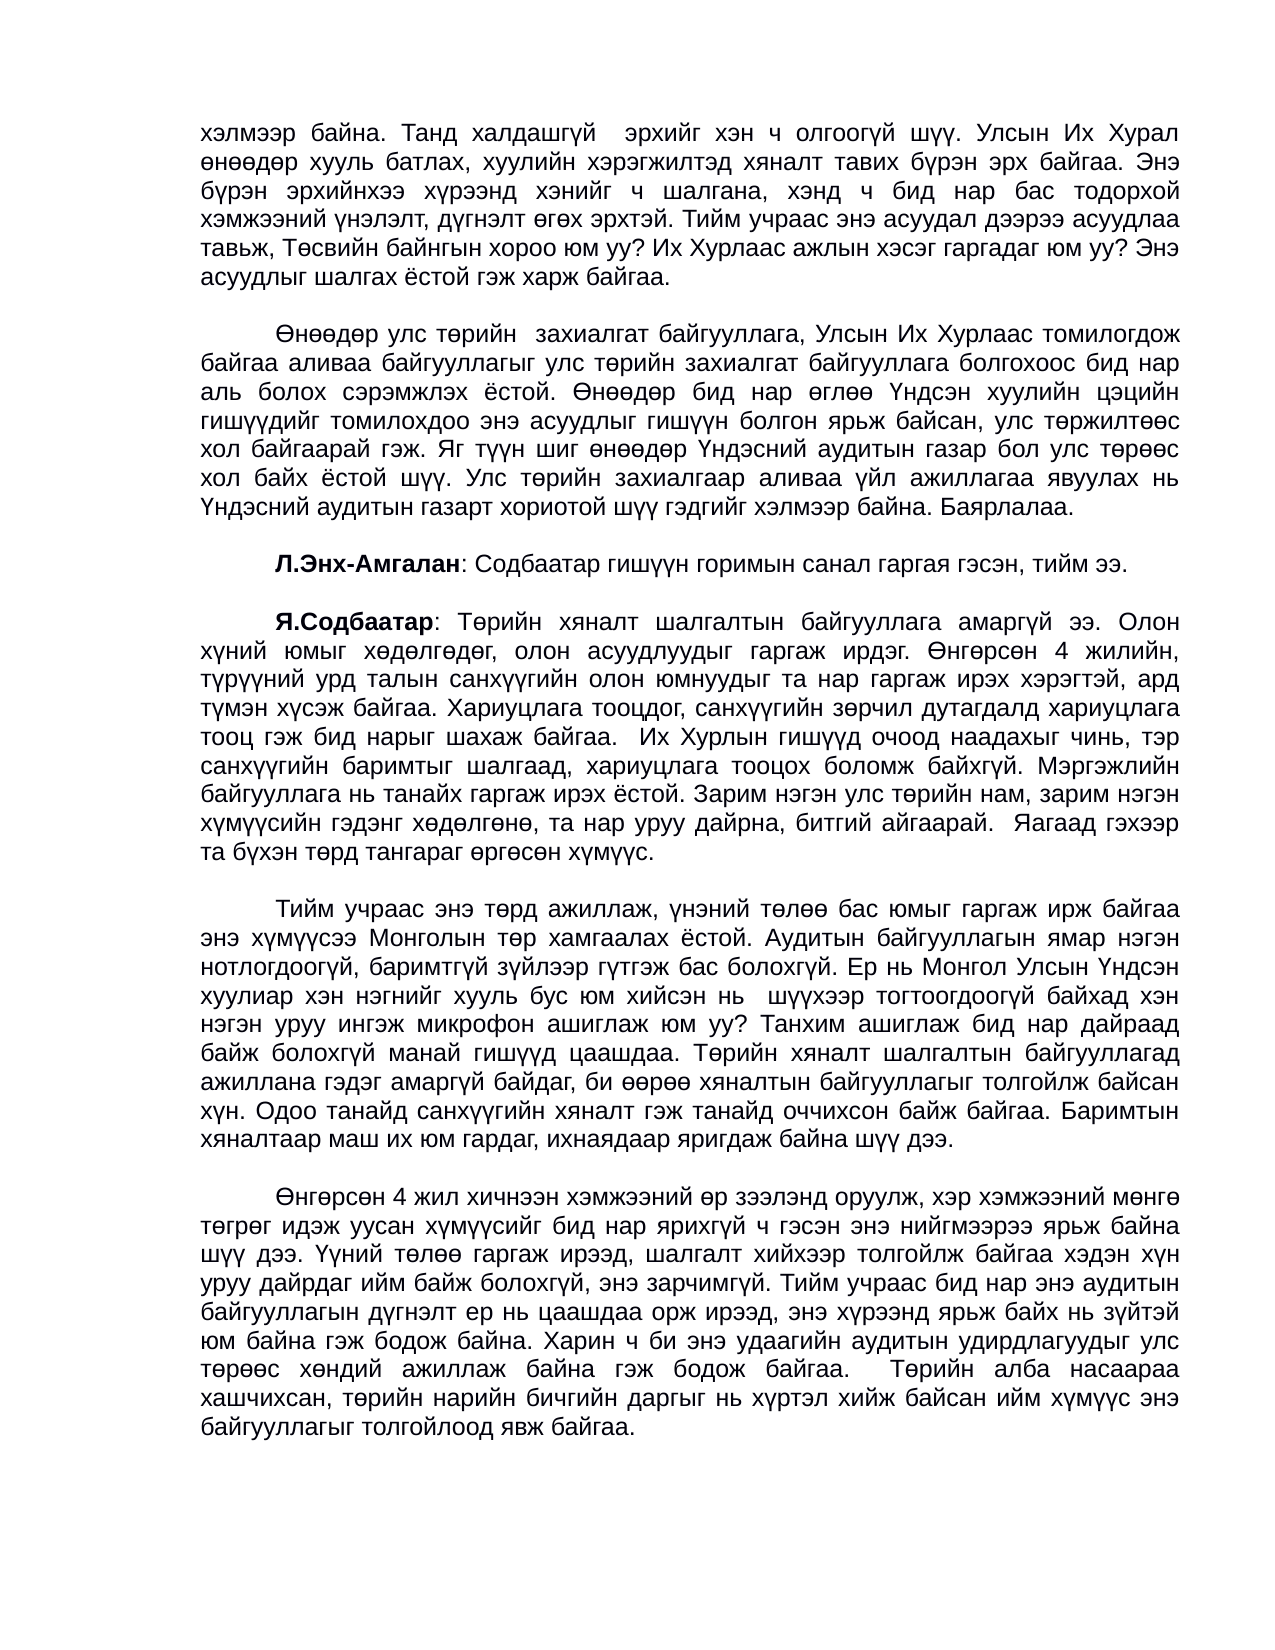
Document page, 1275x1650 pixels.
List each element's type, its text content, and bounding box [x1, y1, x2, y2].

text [200, 118, 1181, 291]
text Өнгөрсөн 4 жил хичнээн хэмжээний өр зээлэнд оруулж, хэр хэмжээний мөнгө төгрөг идэж уусан хүмүүсийг бид нар ярихгүй ч гэсэн энэ нийгмээрээ ярьж байна шүү дээ. Үүний төлөө гаргаж ирээд, шалгалт хийхээр толгойлж байгаа хэдэн хүн уруу дайрдаг ийм байж болохгүй, энэ зарчимгүй. Тийм учраас бид нар энэ аудитын байгууллагын дүгнэлт ер нь цаашдаа орж ирээд, энэ хүрээнд ярьж байх нь зүйтэй юм байна гэж бодож байна. Харин ч би энэ удаагийн аудитын удирдлагуудыг улс төрөөс хөндий ажиллаж байна гэж бодож байгаа. Төрийн алба насаараа хашчихсан, төрийн нарийн бичгийн даргыг нь хүртэл хийж байсан ийм хүмүүс энэ байгууллагыг толгойлоод явж байгаа. [200, 1182, 1181, 1441]
text Өнөөдөр улс төрийн захиалгат байгууллага, Улсын Их Хурлаас томилогдож байгаа аливаа байгууллагыг улс төрийн захиалгат байгууллага болгохоос бид нар аль болох сэрэмжлэх ёстой. Өнөөдөр бид нар өглөө Үндсэн хуулийн цэцийн гишүүдийг томилохдоо энэ асуудлыг гишүүн болгон ярьж байсан, улс төржилтөөс хол байгаарай гэж. Яг түүн шиг өнөөдөр Үндэсний аудитын газар бол улс төрөөс хол байх ёстой шүү. Улс төрийн захиалгаар аливаа үйл ажиллагаа явуулах нь Үндэсний аудитын газарт хориотой шүү гэдгийг хэлмээр байна. Баярлалаа. [200, 319, 1181, 521]
text Л.Энх-Амгалан: Содбаатар гишүүн горимын санал гаргая гэсэн, тийм ээ. [200, 549, 1181, 578]
text Тийм учраас энэ төрд ажиллаж, үнэний төлөө бас юмыг гаргаж ирж байгаа энэ хүмүүсээ Монголын төр хамгаалах ёстой. Аудитын байгууллагын ямар нэгэн нотлогдоогүй, баримтгүй зүйлээр гүтгэж бас болохгүй. Ер нь Монгол Улсын Үндсэн хуулиар хэн нэгнийг хууль бус юм хийсэн нь шүүхээр тогтоогдоогүй байхад хэн нэгэн уруу ингэж микрофон ашиглаж юм уу? Танхим ашиглаж бид нар дайраад байж болохгүй манай гишүүд цаашдаа. Төрийн хяналт шалгалтын байгууллагад ажиллана гэдэг амаргүй байдаг, би өөрөө хяналтын байгууллагыг толгойлж байсан хүн. Одоо танайд санхүүгийн хяналт гэж танайд оччихсон байж байгаа. Баримтын хяналтаар маш их юм гардаг, ихнаядаар яригдаж байна шүү дээ. [200, 894, 1181, 1153]
text Я.Содбаатар: Төрийн хяналт шалгалтын байгууллага амаргүй ээ. Олон хүний юмыг хөдөлгөдөг, олон асуудлуудыг гаргаж ирдэг. Өнгөрсөн 4 жилийн, түрүүний урд талын санхүүгийн олон юмнуудыг та нар гаргаж ирэх хэрэгтэй, ард түмэн хүсэж байгаа. Хариуцлага тооцдог, санхүүгийн зөрчил дутагдалд хариуцлага тооц гэж бид нарыг шахаж байгаа. Их Хурлын гишүүд очоод наадахыг чинь, тэр санхүүгийн баримтыг шалгаад, хариуцлага тооцох боломж байхгүй. Мэргэжлийн байгууллага нь танайх гаргаж ирэх ёстой. Зарим нэгэн улс төрийн нам, зарим нэгэн хүмүүсийн гэдэнг хөдөлгөнө, та нар уруу дайрна, битгий айгаарай. Яагаад гэхээр та бүхэн төрд тангараг өргөсөн хүмүүс. [200, 607, 1181, 866]
